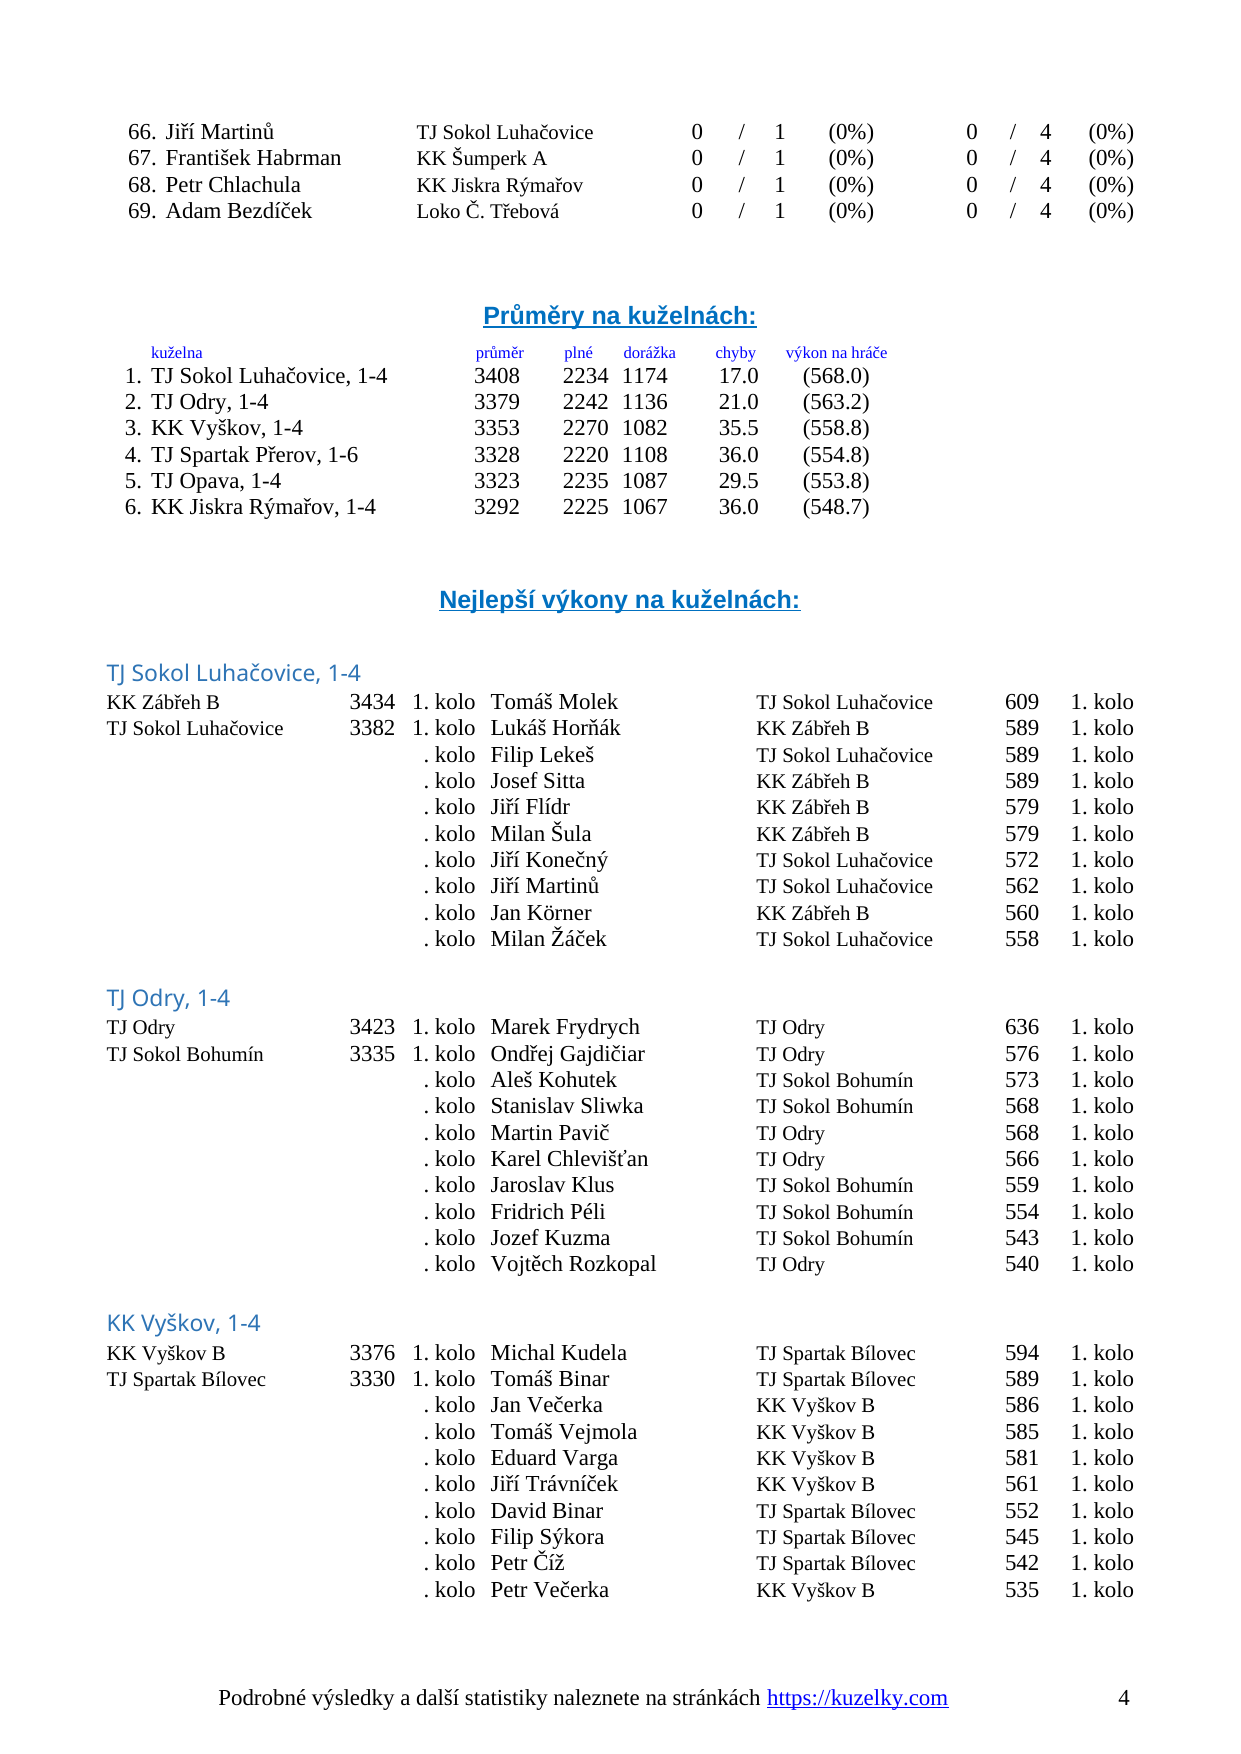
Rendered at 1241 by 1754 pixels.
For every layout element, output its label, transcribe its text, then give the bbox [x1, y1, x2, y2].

text kuželna průměr plné dorážka chyby výkon na hráče [106, 342, 1134, 362]
text . kolo Filip Lekeš TJ Sokol Luhačovice 589 1. kolo [106, 741, 1134, 767]
text Nejlepší výkony na kuželnách: [94, 585, 1145, 614]
text . kolo Jan Körner KK Zábřeh B 560 1. kolo [106, 899, 1134, 925]
text . kolo Jiří Martinů TJ Sokol Luhačovice 562 1. kolo [106, 872, 1134, 899]
text 68. Petr Chlachula KK Jiskra Rýmařov 0 / 1 (0%) 0 / 4 (0%) [106, 171, 1134, 197]
text . kolo Fridrich Péli TJ Sokol Bohumín 554 1. kolo [106, 1198, 1134, 1224]
text . kolo Eduard Varga KK Vyškov B 581 1. kolo [106, 1444, 1134, 1470]
text 69. Adam Bezdíček Loko Č. Třebová 0 / 1 (0%) 0 / 4 (0%) [106, 197, 1134, 223]
text . kolo Josef Sitta KK Zábřeh B 589 1. kolo [106, 767, 1134, 793]
text KK Zábřeh B 3434 1. kolo Tomáš Molek TJ Sokol Luhačovice 609 1. kolo [106, 688, 1134, 714]
text TJ Sokol Bohumín 3335 1. kolo Ondřej Gajdičiar TJ Odry 576 1. kolo [106, 1040, 1134, 1066]
text 1. TJ Sokol Luhačovice, 1-4 3408 2234 1174 17.0 (568.0) [106, 362, 1134, 388]
text . kolo Petr Číž TJ Spartak Bílovec 542 1. kolo [106, 1549, 1134, 1576]
text . kolo Tomáš Vejmola KK Vyškov B 585 1. kolo [106, 1418, 1134, 1444]
text . kolo Karel Chlevišťan TJ Odry 566 1. kolo [106, 1145, 1134, 1171]
text . kolo Vojtěch Rozkopal TJ Odry 540 1. kolo [106, 1251, 1134, 1277]
text 2. TJ Odry, 1-4 3379 2242 1136 21.0 (563.2) [106, 388, 1134, 414]
text . kolo Jaroslav Klus TJ Sokol Bohumín 559 1. kolo [106, 1171, 1134, 1198]
text 67. František Habrman KK Šumperk A 0 / 1 (0%) 0 / 4 (0%) [106, 144, 1134, 171]
text 6. KK Jiskra Rýmařov, 1-4 3292 2225 1067 36.0 (548.7) [106, 493, 1134, 520]
text 3. KK Vyškov, 1-4 3353 2270 1082 35.5 (558.8) [106, 414, 1134, 441]
subtitle TJ Sokol Luhačovice, 1-4 [106, 657, 1134, 688]
text . kolo Filip Sýkora TJ Spartak Bílovec 545 1. kolo [106, 1523, 1134, 1549]
text . kolo Milan Žáček TJ Sokol Luhačovice 558 1. kolo [106, 925, 1134, 952]
text . kolo Petr Večerka KK Vyškov B 535 1. kolo [106, 1576, 1134, 1602]
text TJ Odry 3423 1. kolo Marek Frydrych TJ Odry 636 1. kolo [106, 1013, 1134, 1040]
subtitle KK Vyškov, 1-4 [106, 1307, 1134, 1339]
text . kolo Jozef Kuzma TJ Sokol Bohumín 543 1. kolo [106, 1224, 1134, 1251]
text . kolo Jiří Konečný TJ Sokol Luhačovice 572 1. kolo [106, 846, 1134, 872]
text 5. TJ Opava, 1-4 3323 2235 1087 29.5 (553.8) [106, 467, 1134, 493]
text . kolo Aleš Kohutek TJ Sokol Bohumín 573 1. kolo [106, 1066, 1134, 1092]
text KK Vyškov B 3376 1. kolo Michal Kudela TJ Spartak Bílovec 594 1. kolo [106, 1339, 1134, 1365]
text Průměry na kuželnách: [94, 301, 1145, 330]
text . kolo Milan Šula KK Zábřeh B 579 1. kolo [106, 820, 1134, 846]
text . kolo Jan Večerka KK Vyškov B 586 1. kolo [106, 1391, 1134, 1418]
text . kolo Jiří Flídr KK Zábřeh B 579 1. kolo [106, 793, 1134, 820]
text . kolo Stanislav Sliwka TJ Sokol Bohumín 568 1. kolo [106, 1092, 1134, 1119]
text 66. Jiří Martinů TJ Sokol Luhačovice 0 / 1 (0%) 0 / 4 (0%) [106, 118, 1134, 144]
text 4. TJ Spartak Přerov, 1-6 3328 2220 1108 36.0 (554.8) [106, 441, 1134, 467]
text TJ Spartak Bílovec 3330 1. kolo Tomáš Binar TJ Spartak Bílovec 589 1. kolo [106, 1365, 1134, 1391]
text . kolo Jiří Trávníček KK Vyškov B 561 1. kolo [106, 1470, 1134, 1497]
subtitle TJ Odry, 1-4 [106, 982, 1134, 1013]
text . kolo David Binar TJ Spartak Bílovec 552 1. kolo [106, 1497, 1134, 1523]
text . kolo Martin Pavič TJ Odry 568 1. kolo [106, 1119, 1134, 1145]
text TJ Sokol Luhačovice 3382 1. kolo Lukáš Horňák KK Zábřeh B 589 1. kolo [106, 714, 1134, 741]
